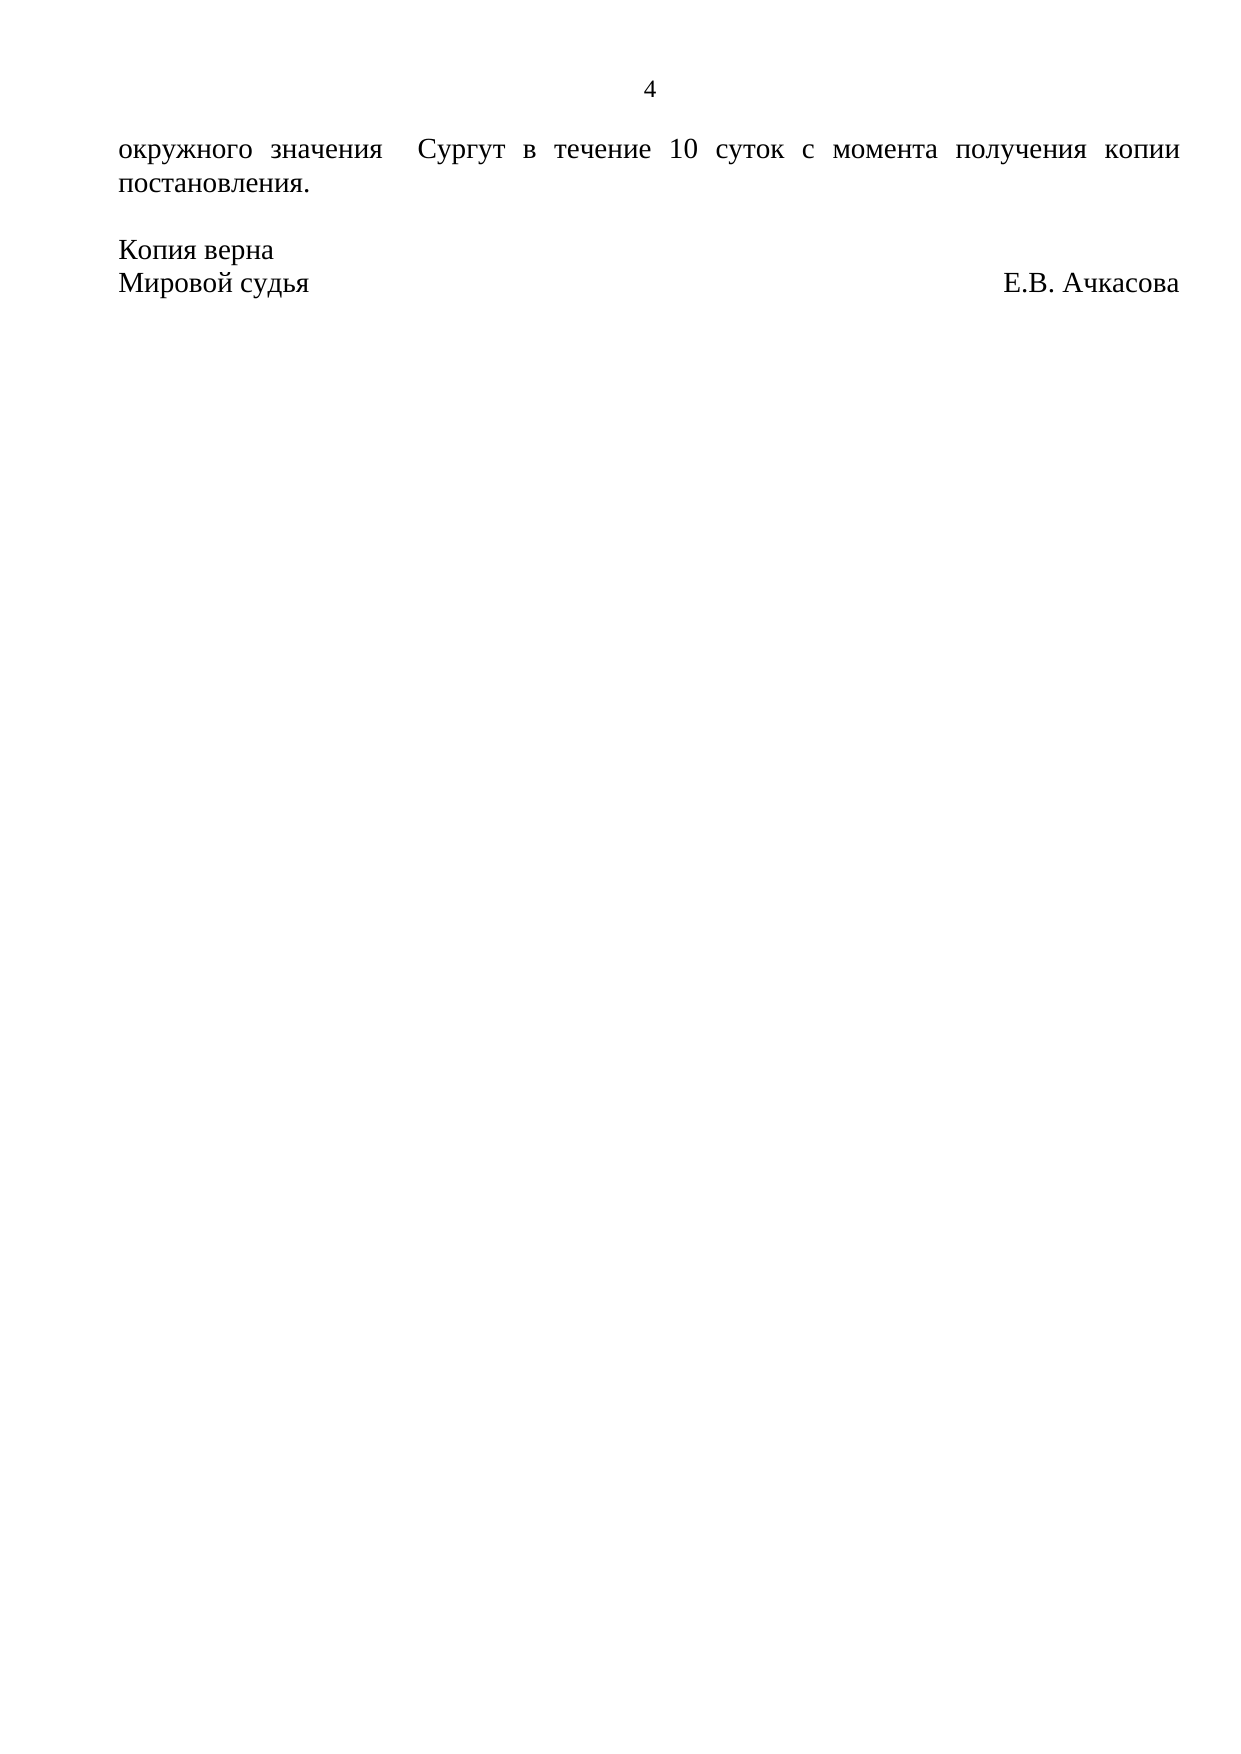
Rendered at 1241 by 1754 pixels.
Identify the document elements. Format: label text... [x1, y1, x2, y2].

text Мировой судья Е.В. Ачкасова [118, 266, 1181, 299]
text Копия верна [118, 232, 1181, 266]
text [118, 131, 1181, 198]
